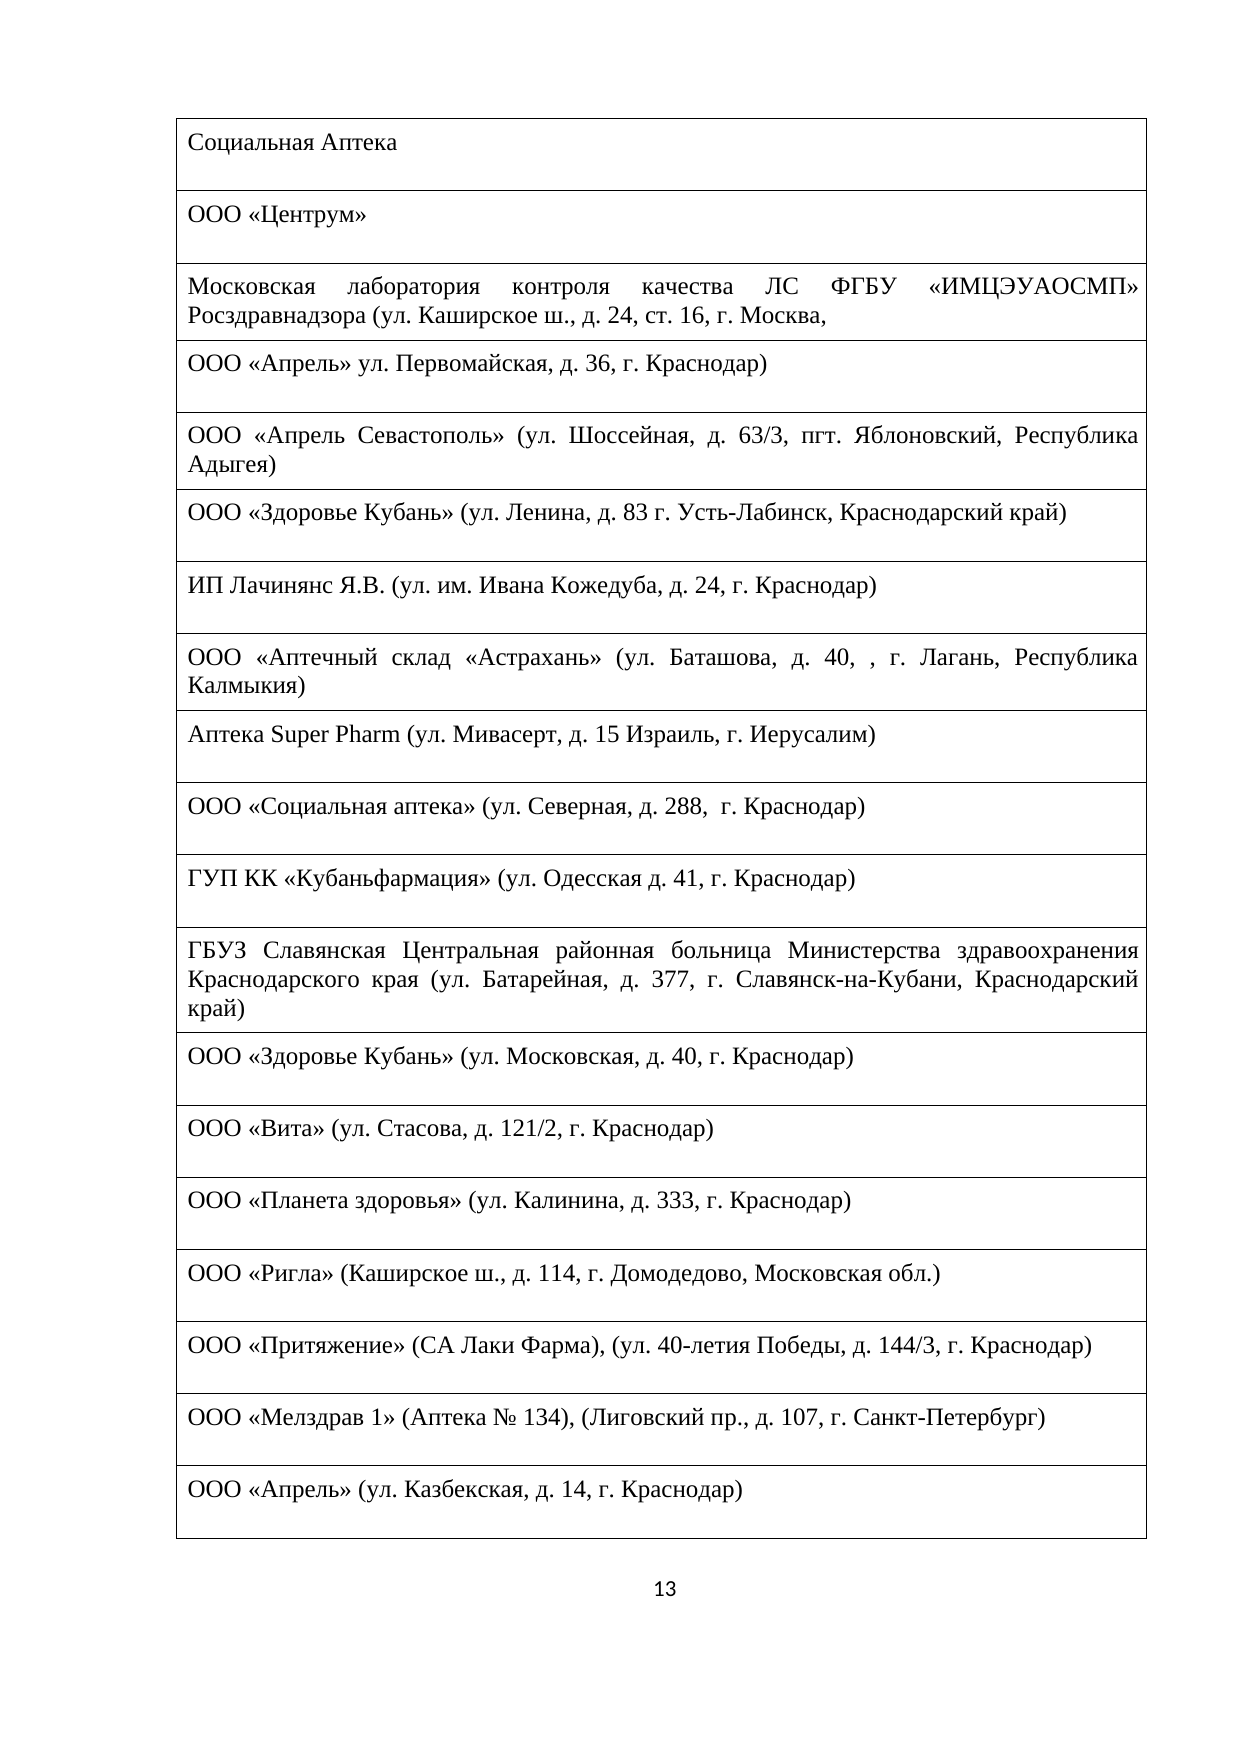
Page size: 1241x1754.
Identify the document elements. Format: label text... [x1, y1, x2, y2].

table_cell ООО «Ригла» (Каширское ш., д. 114, г. Домодедово, Московская обл.) [177, 1250, 1146, 1321]
table_cell ИП Лачинянс Я.В. (ул. им. Ивана Кожедуба, д. 24, г. Краснодар) [177, 562, 1146, 633]
table_cell ООО «Апрель Севастополь» (ул. Шоссейная, д. 63/3, пгт. Яблоновский, Республика Адыгея) [177, 413, 1146, 489]
table_cell ООО «Планета здоровья» (ул. Калинина, д. 333, г. Краснодар) [177, 1178, 1146, 1249]
table_cell ООО «Апрель» (ул. Казбекская, д. 14, г. Краснодар) [177, 1466, 1146, 1538]
table_cell ООО «Мелздрав 1» (Аптека № 134), (Лиговский пр., д. 107, г. Санкт-Петербург) [177, 1394, 1146, 1465]
table_cell ООО «Аптечный склад «Астрахань» (ул. Баташова, д. 40, , г. Лагань, Республика Калмыкия) [177, 634, 1146, 710]
table_cell ООО «Вита» (ул. Стасова, д. 121/2, г. Краснодар) [177, 1106, 1146, 1177]
table_cell ООО «Центрум» [177, 191, 1146, 262]
table_cell ООО «Социальная аптека» (ул. Северная, д. 288, г. Краснодар) [177, 783, 1146, 854]
table_cell Аптека Super Pharm (ул. Мивасерт, д. 15 Израиль, г. Иерусалим) [177, 711, 1146, 782]
table_cell ООО «Апрель» ул. Первомайская, д. 36, г. Краснодар) [177, 341, 1146, 412]
table_cell ООО «Здоровье Кубань» (ул. Ленина, д. 83 г. Усть-Лабинск, Краснодарский край) [177, 490, 1146, 561]
table_cell ГБУЗ Славянская Центральная районная больница Министерства здравоохранения Краснодарского края (ул. Батарейная, д. 377, г. Славянск-на-Кубани, Краснодарский край) [177, 928, 1146, 1032]
table_cell ООО «Здоровье Кубань» (ул. Московская, д. 40, г. Краснодар) [177, 1033, 1146, 1104]
table_cell Московская лаборатория контроля качества ЛС ФГБУ «ИМЦЭУАОСМП» Росздравнадзора (ул. Каширское ш., д. 24, ст. 16, г. Москва, [177, 264, 1146, 339]
table_cell ГУП КК «Кубаньфармация» (ул. Одесская д. 41, г. Краснодар) [177, 855, 1146, 927]
table_cell Социальная Аптека [177, 119, 1146, 190]
table_cell ООО «Притяжение» (СА Лаки Фарма), (ул. 40-летия Победы, д. 144/3, г. Краснодар) [177, 1322, 1146, 1393]
